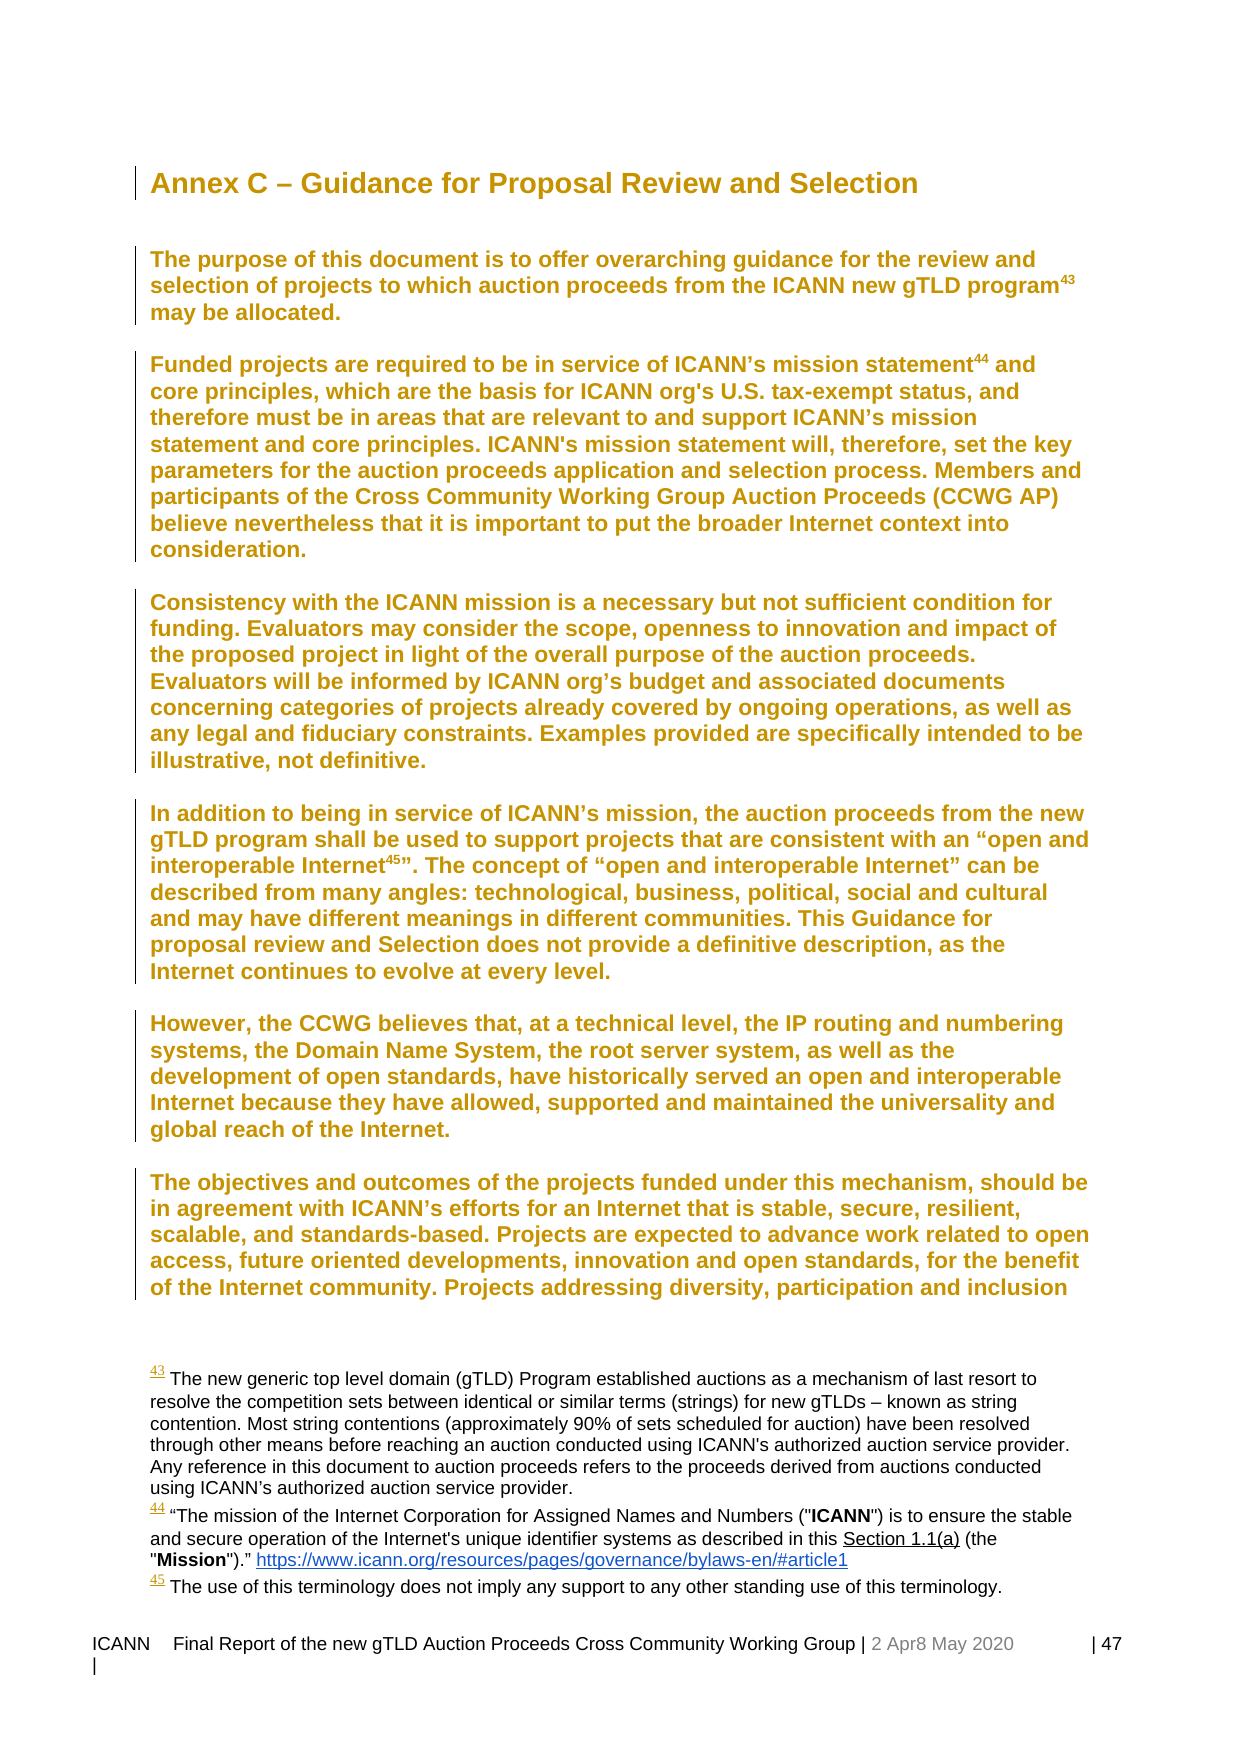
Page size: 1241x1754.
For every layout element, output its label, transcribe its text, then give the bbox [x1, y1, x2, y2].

text Funded projects are required to be in service of ICANN’s mission statement and core principles, which are the basis for ICANN org's U.S. tax-exempt status, and therefore must be in areas that are relevant to and support ICANN’s mission statement and core principles. ICANN's mission statement will, therefore, set the key parameters for the auction proceeds application and selection process. Members and participants of the Cross Community Working Group Auction Proceeds (CCWG AP) believe nevertheless that it is important to put the broader Internet context into consideration. [150, 351, 1090, 562]
text The purpose of this document is to offer overarching guidance for the review and selection of projects to which auction proceeds from the ICANN new gTLD program may be allocated. [150, 246, 1090, 325]
text In addition to being in service of ICANN’s mission, the auction proceeds from the new gTLD program shall be used to support projects that are consistent with an “open and interoperable Internet”. The concept of “open and interoperable Internet” can be described from many angles: technological, business, political, social and cultural and may have different meanings in different communities. This Guidance for proposal review and Selection does not provide a definitive description, as the Internet continues to evolve at every level. [150, 799, 1090, 984]
text However, the CCWG believes that, at a technical level, the IP routing and numbering systems, the Domain Name System, the root server system, as well as the development of open standards, have historically served an open and interoperable Internet because they have allowed, supported and maintained the universality and global reach of the Internet. [150, 1010, 1090, 1142]
text Consistency with the ICANN mission is a necessary but not sufficient condition for funding. Evaluators may consider the scope, openness to innovation and impact of the proposed project in light of the overall purpose of the auction proceeds. Evaluators will be informed by ICANN org’s budget and associated documents concerning categories of projects already covered by ongoing operations, as well as any legal and fiduciary constraints. Examples provided are specifically intended to be illustrative, not definitive. [150, 589, 1090, 773]
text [150, 1168, 1090, 1300]
subtitle Annex C – Guidance for Proposal Review and Selection [150, 166, 1090, 200]
